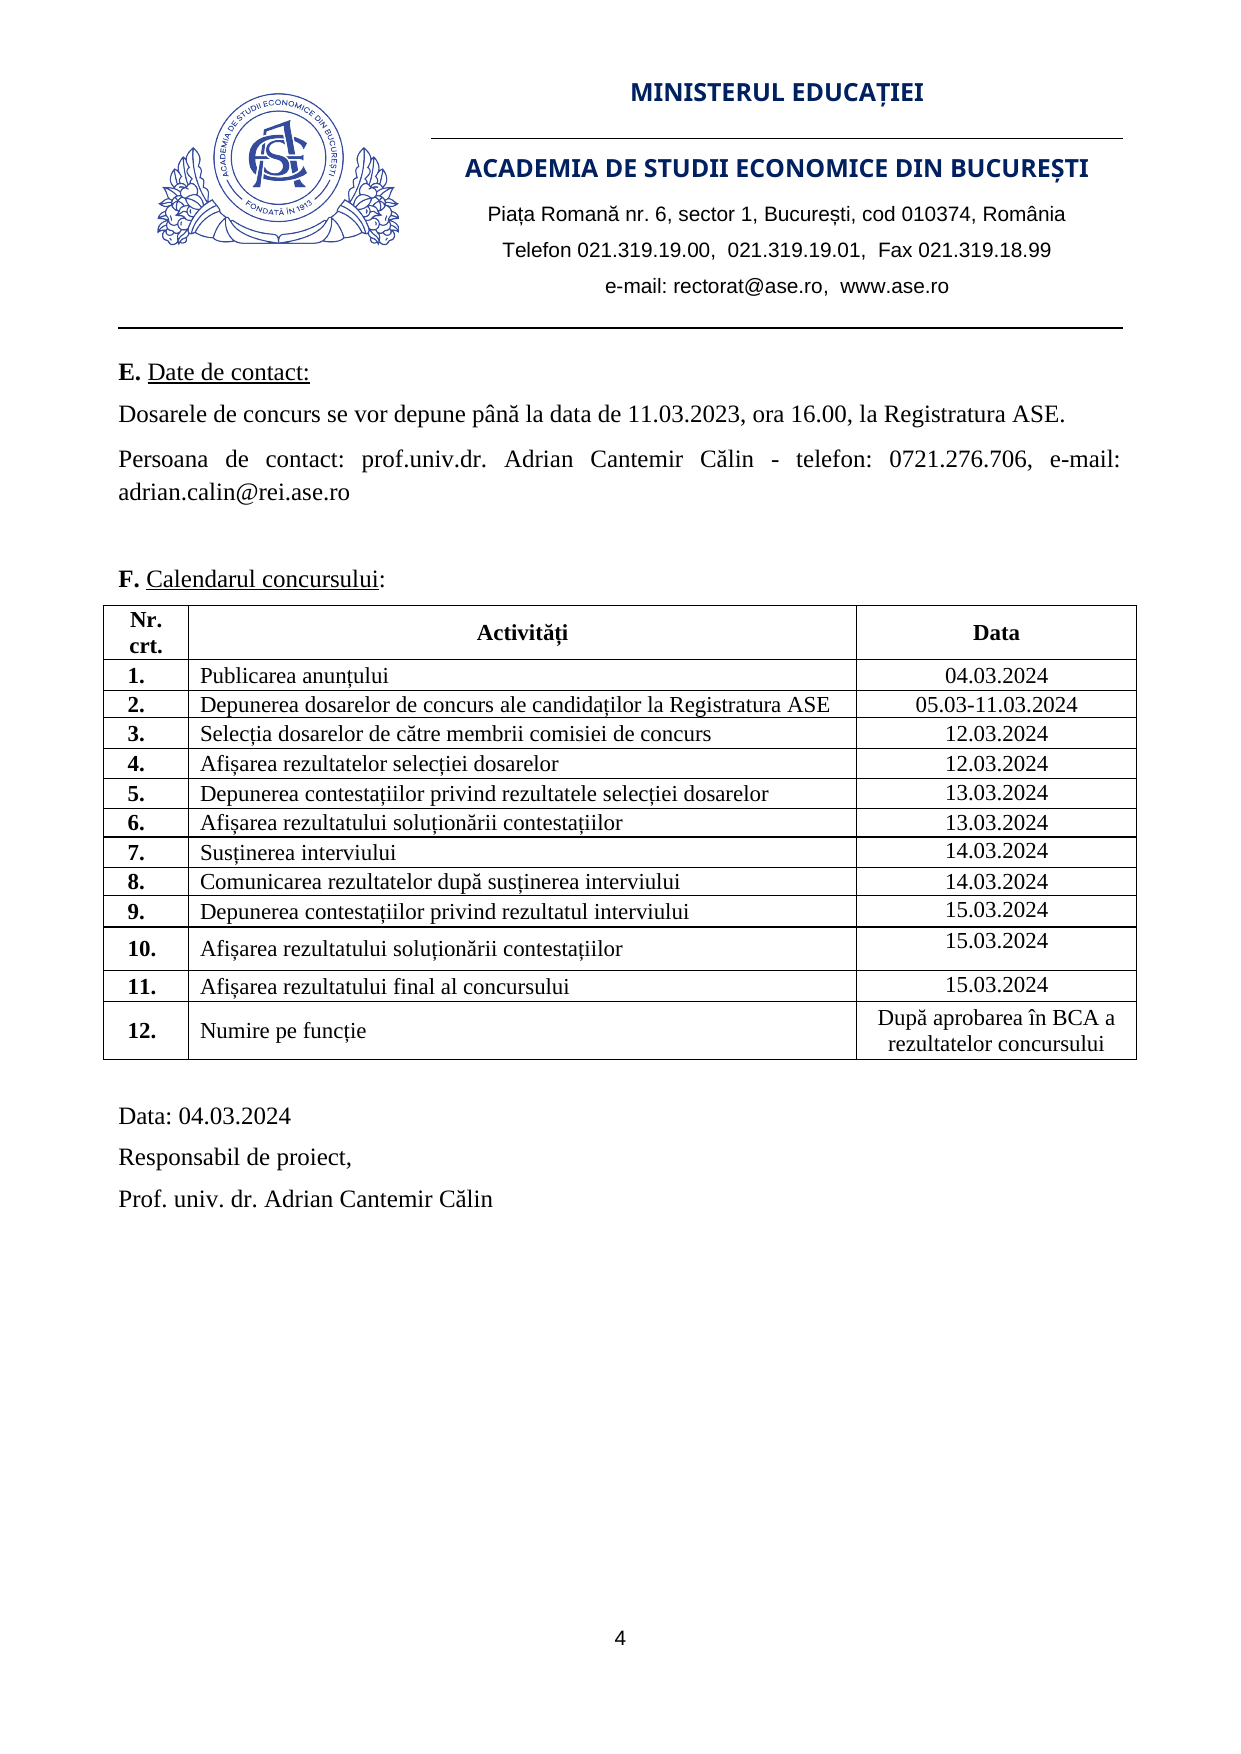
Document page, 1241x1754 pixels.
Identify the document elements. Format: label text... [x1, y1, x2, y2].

table_cell 14.03.2024 [857, 838, 1136, 867]
table_cell Depunerea dosarelor de concurs ale candidaților la Registratura ASE [189, 691, 856, 717]
table_cell Afișarea rezultatului soluționării contestațiilor [189, 928, 856, 970]
text Dosarele de concurs se vor depune până la data de 11.03.2023, ora 16.00, la Registratura ASE. [118, 399, 1122, 427]
table_cell 15.03.2024 [857, 928, 1136, 970]
table_cell [104, 838, 188, 867]
table_cell Selecția dosarelor de către membrii comisiei de concurs [189, 718, 856, 747]
table_cell [104, 971, 188, 1001]
table_cell 15.03.2024 [857, 971, 1136, 1001]
text Data: 04.03.2024 [118, 1101, 1122, 1130]
table_cell [104, 809, 188, 836]
table_header Data [857, 606, 1136, 659]
table_cell Afișarea rezultatului soluționării contestațiilor [189, 809, 856, 836]
text E. Date de contact: [118, 357, 1122, 386]
table_cell După aprobarea în BCA a rezultatelor concursului [857, 1002, 1136, 1059]
table_cell 15.03.2024 [857, 896, 1136, 926]
table_cell 05.03-11.03.2024 [857, 691, 1136, 717]
table_cell [104, 868, 188, 895]
table_cell 12.03.2024 [857, 749, 1136, 778]
table_cell 13.03.2024 [857, 779, 1136, 808]
table_cell [104, 718, 188, 747]
table_cell [104, 1002, 188, 1059]
table_cell Susținerea interviului [189, 838, 856, 867]
table_cell Depunerea contestațiilor privind rezultatele selecției dosarelor [189, 779, 856, 808]
table_cell [104, 928, 188, 970]
table_cell [104, 660, 188, 690]
text Prof. univ. dr. Adrian Cantemir Călin [118, 1184, 1122, 1212]
text Responsabil de proiect, [118, 1142, 1122, 1171]
picture [157, 93, 399, 246]
text Persoana de contact: prof.univ.dr. Adrian Cantemir Călin - telefon: 0721.276.706, e-mail: adrian.calin@rei.ase.ro [118, 444, 1122, 506]
table_cell [104, 691, 188, 717]
table_cell 13.03.2024 [857, 809, 1136, 836]
table_cell 14.03.2024 [857, 868, 1136, 895]
table_cell Afișarea rezultatului final al concursului [189, 971, 856, 1001]
table_cell 12.03.2024 [857, 718, 1136, 747]
table_cell [104, 779, 188, 808]
text F. Calendarul concursului: [118, 564, 1122, 593]
table_cell Comunicarea rezultatelor după susținerea interviului [189, 868, 856, 895]
table_cell Numire pe funcție [189, 1002, 856, 1059]
table_cell Depunerea contestațiilor privind rezultatul interviului [189, 896, 856, 926]
table_header Nr. crt. [104, 606, 188, 659]
table_cell [104, 896, 188, 926]
table_header Activități [189, 606, 856, 659]
table_cell Afișarea rezultatelor selecției dosarelor [189, 749, 856, 778]
table_cell 04.03.2024 [857, 660, 1136, 690]
table_cell [104, 749, 188, 778]
table_cell Publicarea anunțului [189, 660, 856, 690]
